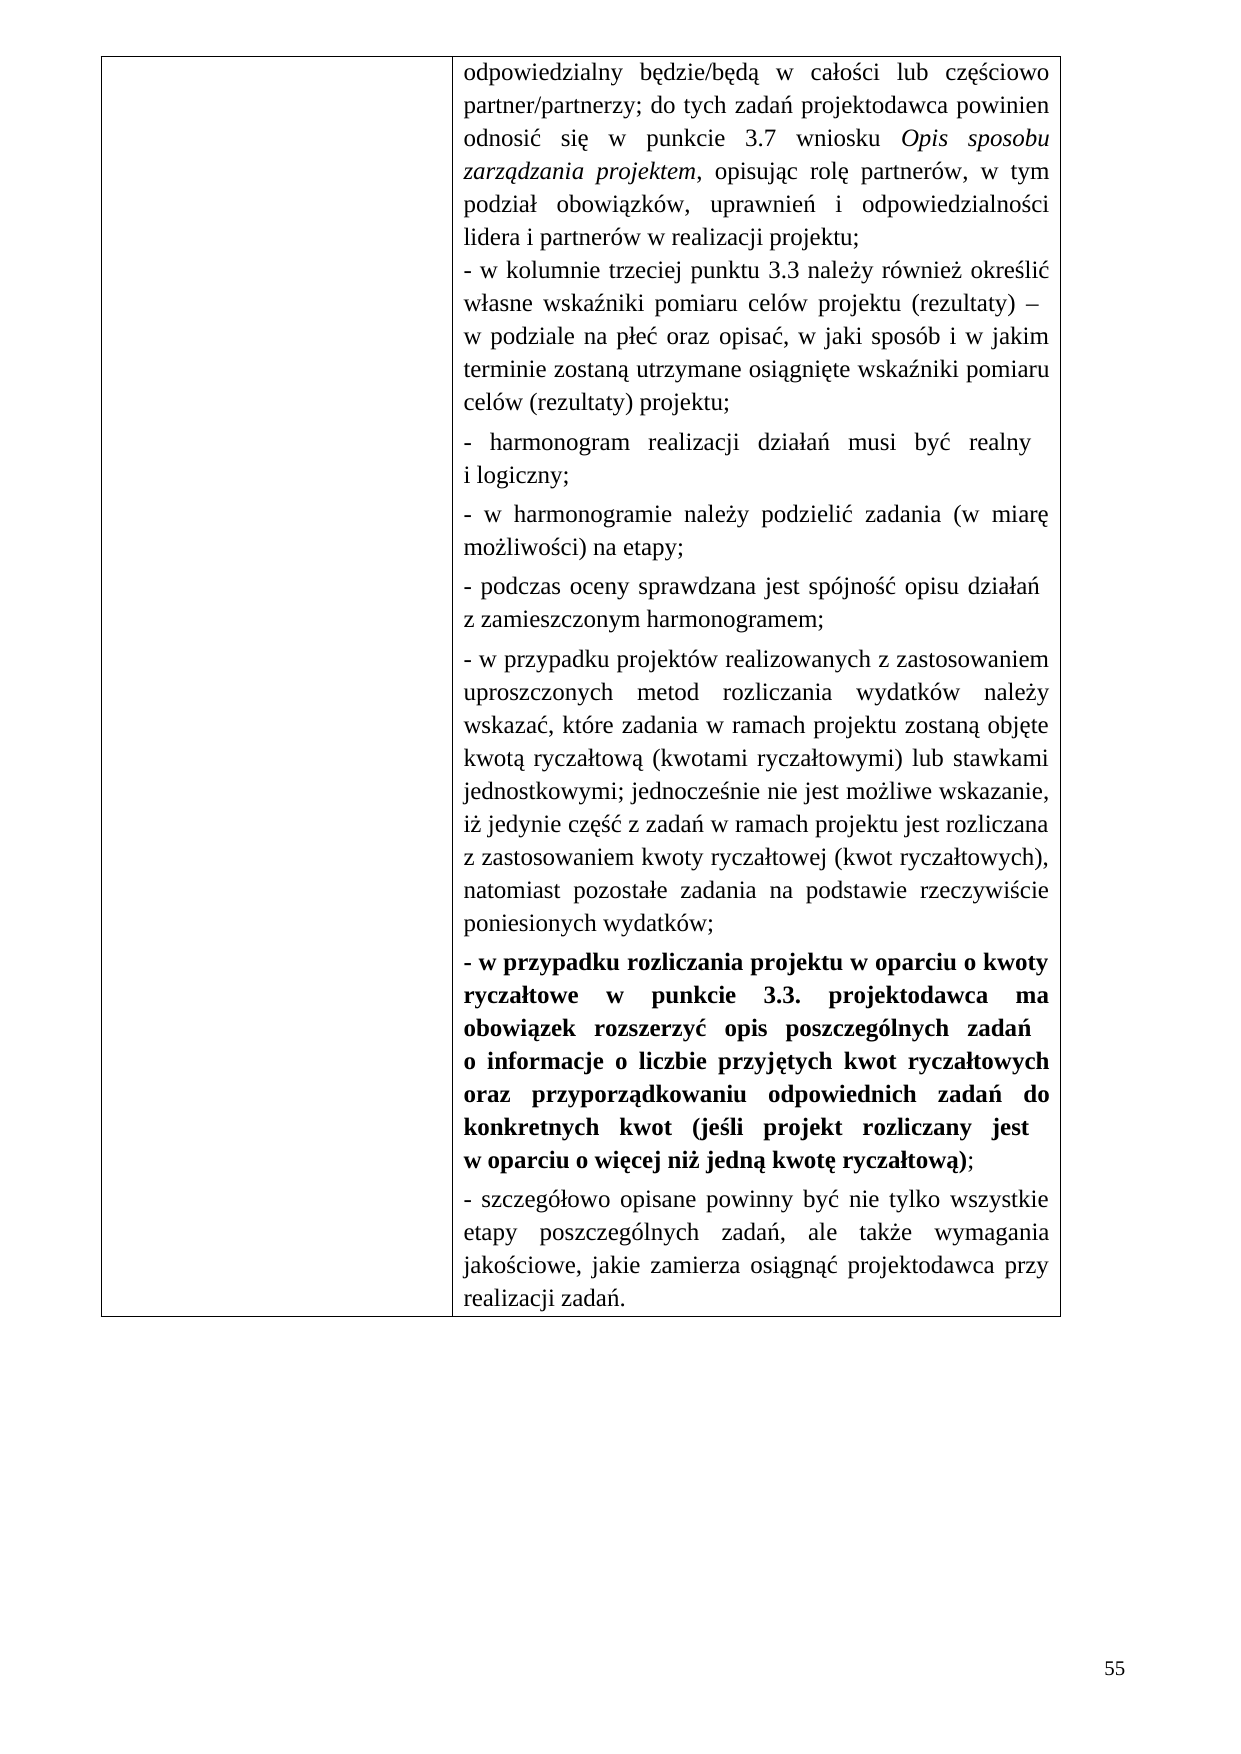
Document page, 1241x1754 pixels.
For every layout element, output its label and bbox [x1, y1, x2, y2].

table_cell [453, 57, 1060, 1316]
table_cell [102, 57, 452, 1316]
